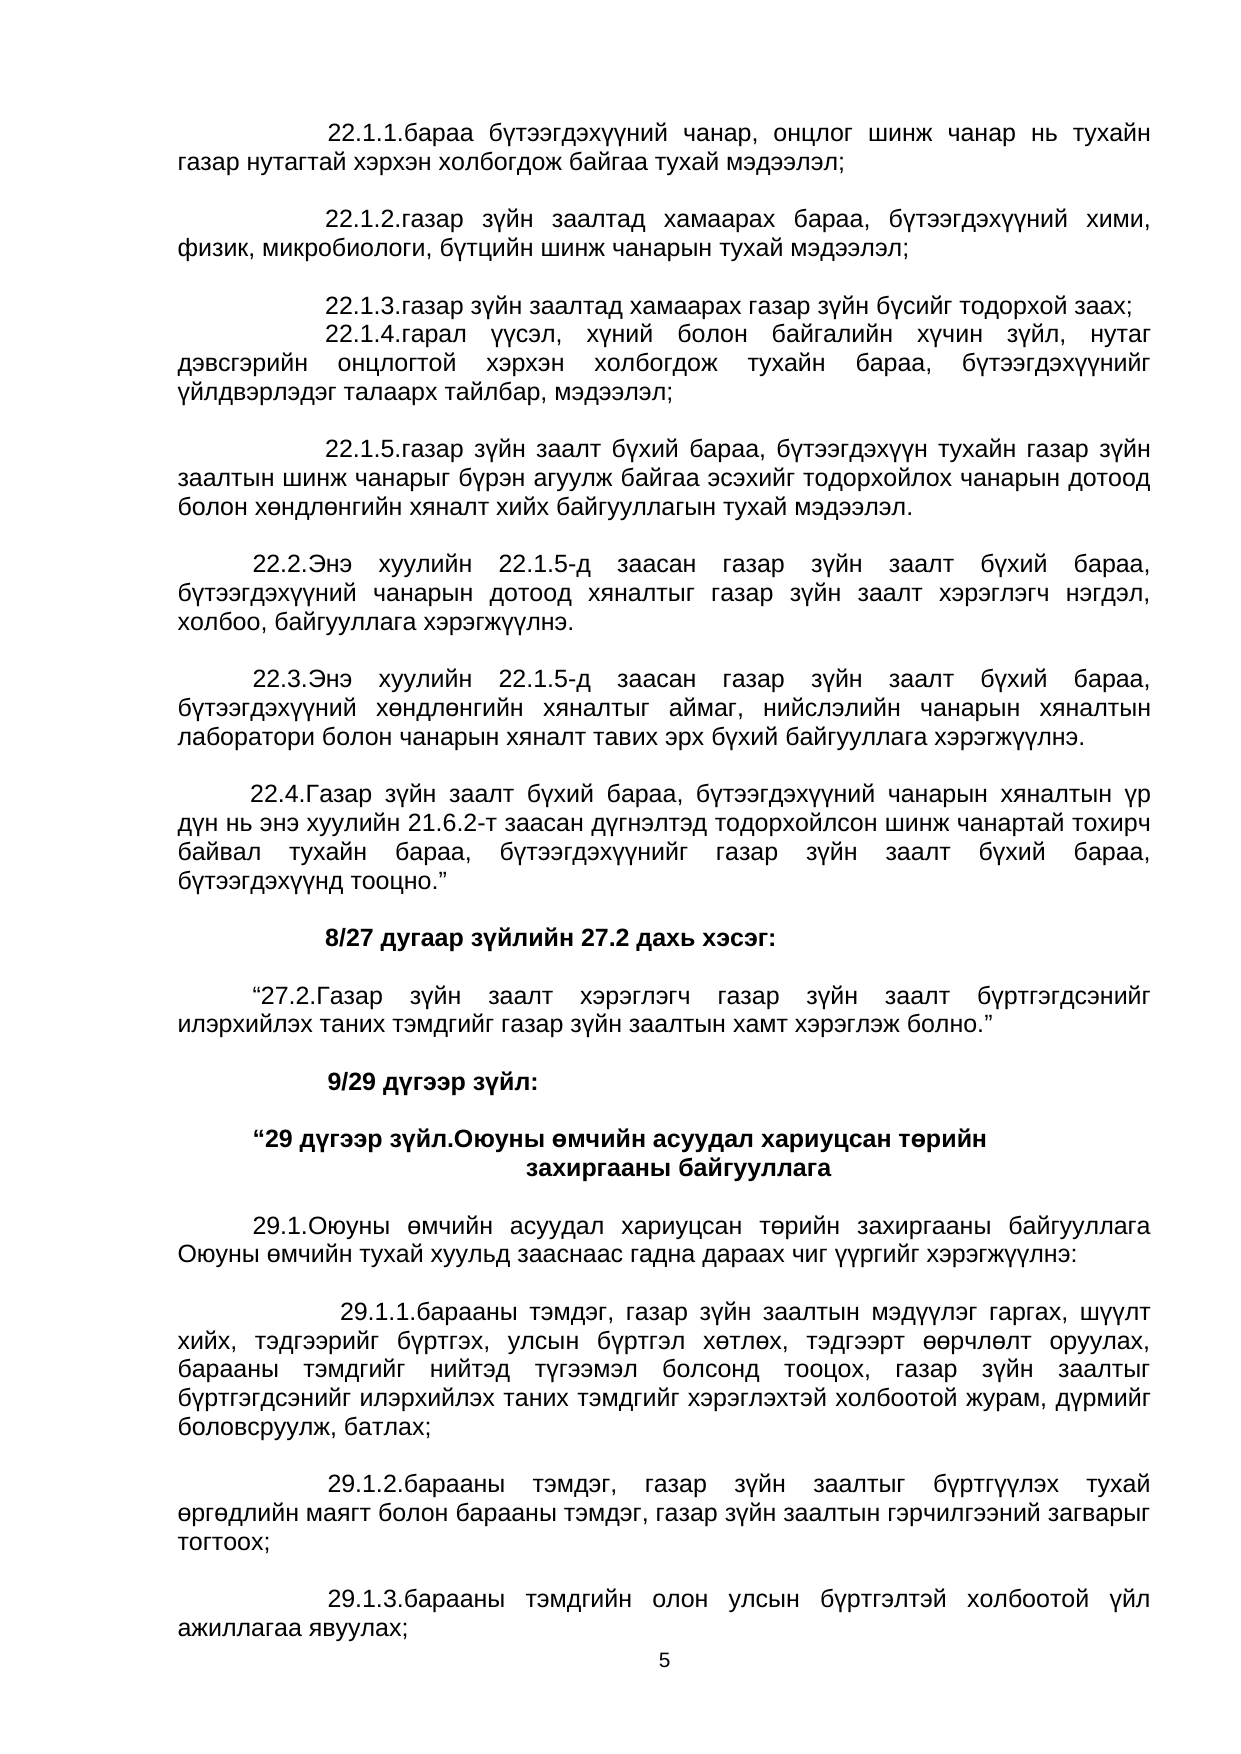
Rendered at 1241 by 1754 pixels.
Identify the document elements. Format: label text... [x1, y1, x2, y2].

text 22.4.Газар зүйн заалт бүхий бараа, бүтээгдэхүүний чанарын хяналтын үр дүн нь энэ хуулийн 21.6.2-т заасан дүгнэлтэд тодорхойлсон шинж чанартай тохирч байвал тухайн бараа, бүтээгдэхүүнийг газар зүйн заалт бүхий бараа, бүтээгдэхүүнд тооцно.” [177, 779, 1152, 894]
text 22.1.2.газар зүйн заалтад хамаарах бараа, бүтээгдэхүүний хими, физик, микробиологи, бүтцийн шинж чанарын тухай мэдээлэл; [177, 204, 1152, 262]
text 22.1.5.газар зүйн заалт бүхий бараа, бүтээгдэхүүн тухайн газар зүйн заалтын шинж чанарыг бүрэн агуулж байгаа эсэхийг тодорхойлох чанарын дотоод болон хөндлөнгийн хяналт хийх байгууллагын тухай мэдээлэл. [177, 434, 1152, 521]
text 29.1.3.барааны тэмдгийн олон улсын бүртгэлтэй холбоотой үйл ажиллагаа явуулах; [177, 1584, 1152, 1642]
text захиргааны байгууллага [477, 1153, 1152, 1182]
text 9/29 дүгээр зүйл: [252, 1067, 1152, 1096]
text 22.1.3.газар зүйн заалтад хамаарах газар зүйн бүсийг тодорхой заах; [177, 291, 1152, 319]
text 22.3.Энэ хуулийн 22.1.5-д заасан газар зүйн заалт бүхий бараа, бүтээгдэхүүний хөндлөнгийн хяналтыг аймаг, нийслэлийн чанарын хяналтын лаборатори болон чанарын хяналт тавих эрх бүхий байгууллага хэрэгжүүлнэ. [177, 664, 1152, 751]
text 29.1.1.барааны тэмдэг, газар зүйн заалтын мэдүүлэг гаргах, шүүлт хийх, тэдгээрийг бүртгэх, улсын бүртгэл хөтлөх, тэдгээрт өөрчлөлт оруулах, барааны тэмдгийг нийтэд түгээмэл болсонд тооцох, газар зүйн заалтыг бүртгэгдсэнийг илэрхийлэх таних тэмдгийг хэрэглэхтэй холбоотой журам, дүрмийг боловсруулж, батлах; [177, 1297, 1152, 1441]
text “29 дүгээр зүйл.Оюуны өмчийн асуудал хариуцсан төрийн [177, 1124, 1152, 1153]
text 8/27 дугаар зүйлийн 27.2 дахь хэсэг: [250, 923, 1152, 952]
text 29.1.2.барааны тэмдэг, газар зүйн заалтыг бүртгүүлэх тухай өргөдлийн маягт болон барааны тэмдэг, газар зүйн заалтын гэрчилгээний загварыг тогтоох; [177, 1469, 1152, 1556]
text “27.2.Газар зүйн заалт хэрэглэгч газар зүйн заалт бүртгэгдсэнийг илэрхийлэх таних тэмдгийг газар зүйн заалтын хамт хэрэглэж болно.” [177, 981, 1152, 1038]
text 22.1.1.бараа бүтээгдэхүүний чанар, онцлог шинж чанар нь тухайн газар нутагтай хэрхэн холбогдож байгаа тухай мэдээлэл; [177, 118, 1152, 176]
text 22.2.Энэ хуулийн 22.1.5-д заасан газар зүйн заалт бүхий бараа, бүтээгдэхүүний чанарын дотоод хяналтыг газар зүйн заалт хэрэглэгч нэгдэл, холбоо, байгууллага хэрэгжүүлнэ. [177, 549, 1152, 636]
text 22.1.4.гарал үүсэл, хүний болон байгалийн хүчин зүйл, нутаг дэвсгэрийн онцлогтой хэрхэн холбогдож тухайн бараа, бүтээгдэхүүнийг үйлдвэрлэдэг талаарх тайлбар, мэдээлэл; [177, 319, 1152, 406]
text 29.1.Оюуны өмчийн асуудал хариуцсан төрийн захиргааны байгууллага Оюуны өмчийн тухай хуульд зааснаас гадна дараах чиг үүргийг хэрэгжүүлнэ: [177, 1211, 1152, 1268]
